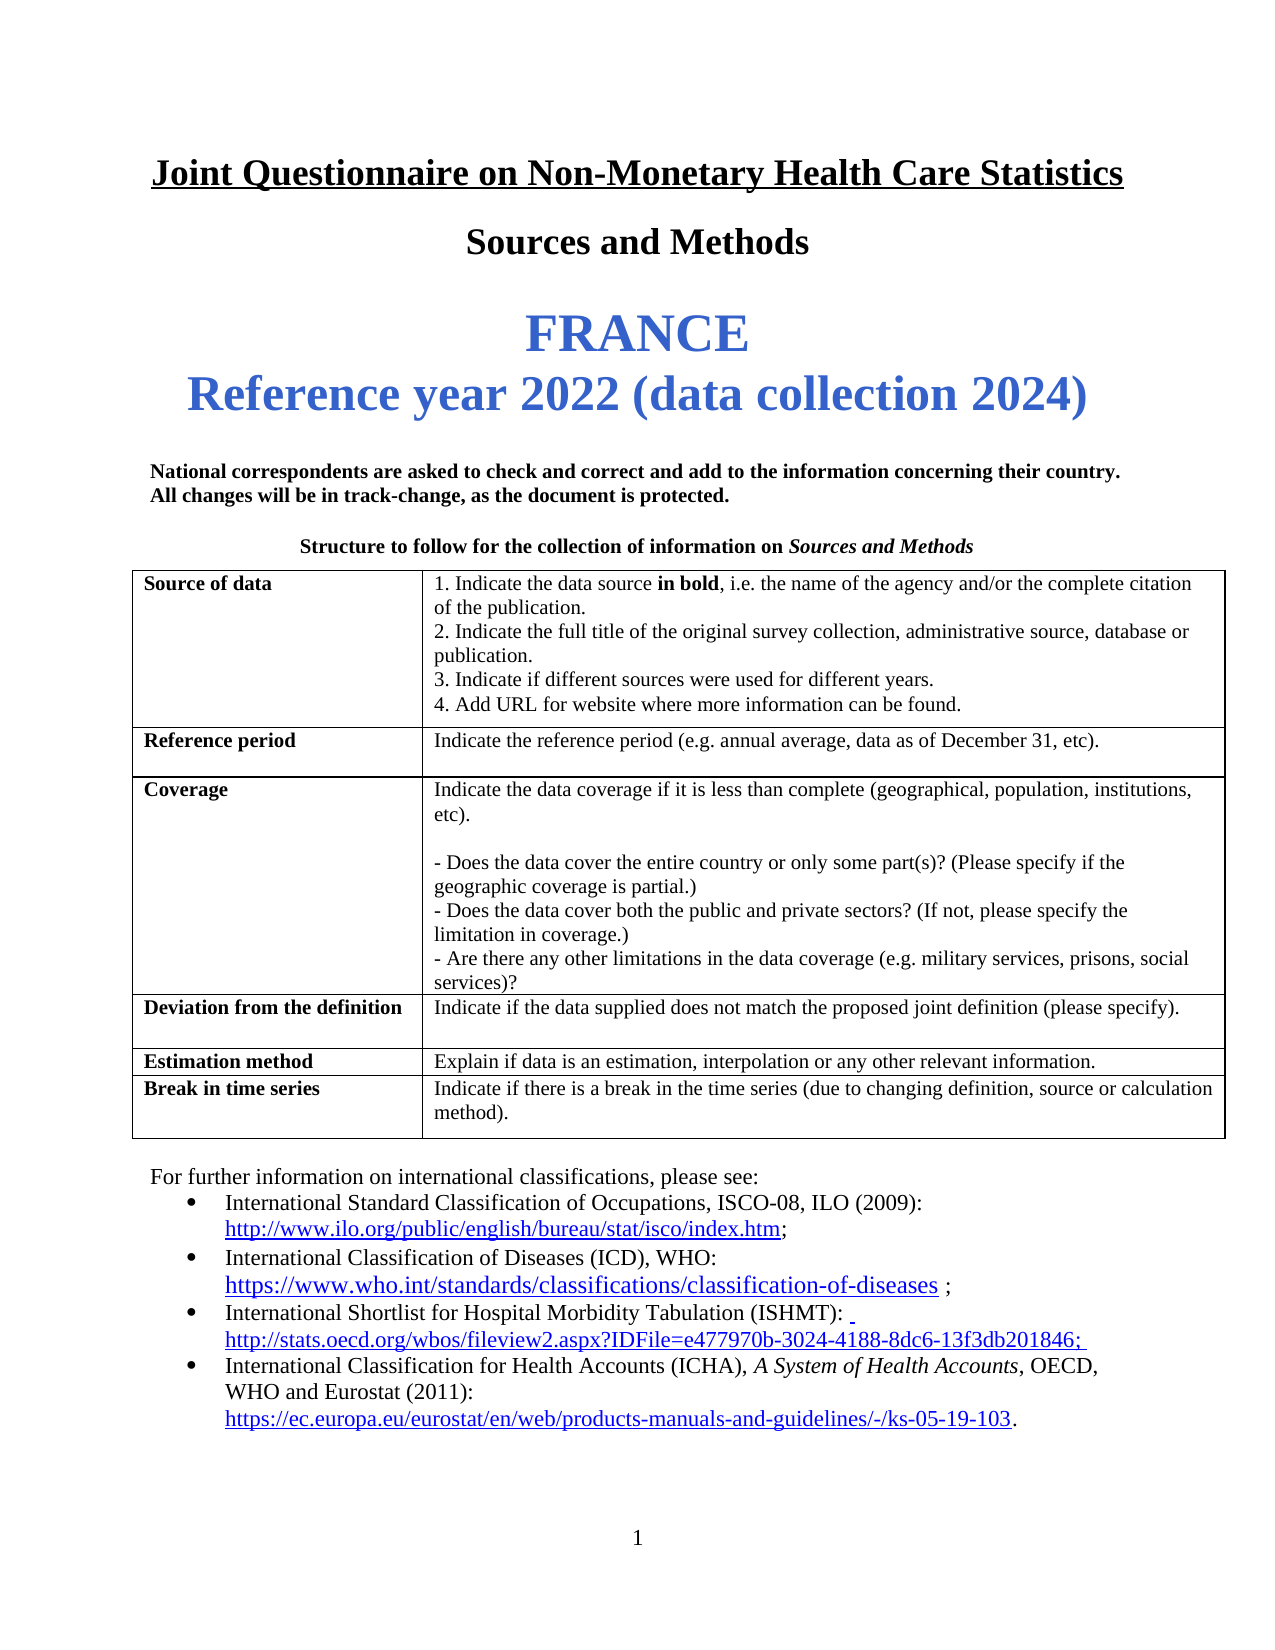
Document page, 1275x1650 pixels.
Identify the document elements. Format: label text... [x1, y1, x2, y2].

text Sources and Methods [150, 219, 1125, 263]
list International Classification of Diseases (ICD), WHO: https://www.who.int/standards/classifications/classification-of-diseases ; [187, 1242, 1125, 1299]
list http://www.ilo.org/public/english/bureau/stat/isco/index.htm; [225, 1216, 1125, 1242]
text Structure to follow for the collection of information on Sources and Methods [150, 533, 1125, 558]
table_header Source of data [133, 571, 422, 727]
table_cell Indicate the reference period (e.g. annual average, data as of December 31, etc). [423, 728, 1224, 776]
list International Classification for Health Accounts (ICHA), A System of Health Accounts, OECD, WHO and Eurostat (2011): [187, 1352, 1125, 1405]
text Joint Questionnaire on Non-Monetary Health Care Statistics [150, 150, 1125, 193]
table_cell Indicate the data coverage if it is less than complete (geographical, population, institutions, etc). - Does the data cover the entire country or only some part(s)? (Please specify if the geographic coverage is partial.) - Does the data cover both the public and private sectors? (If not, please specify the limitation in coverage.) - Are there any other limitations in the data coverage (e.g. military services, prisons, social services)? [423, 778, 1224, 994]
list International Shortlist for Hospital Morbidity Tabulation (ISHMT): http://stats.oecd.org/wbos/fileview2.aspx?IDFile=e477970b-3024-4188-8dc6-13f3db201846; [187, 1299, 1125, 1352]
text Reference year 2022 (data collection 2024) [150, 363, 1125, 421]
text For further information on international classifications, please see: [150, 1163, 1125, 1189]
list https://ec.europa.eu/eurostat/en/web/products-manuals-and-guidelines/-/ks-05-19-103. [225, 1405, 1125, 1431]
table_cell Reference period [133, 728, 422, 776]
text FRANCE [150, 301, 1125, 363]
table_cell Deviation from the definition [133, 995, 422, 1048]
table_cell Indicate if the data supplied does not match the proposed joint definition (please specify). [423, 995, 1224, 1048]
text National correspondents are asked to check and correct and add to the information concerning their country. All changes will be in track-change, as the document is protected. [150, 459, 1125, 507]
table_cell Estimation method [133, 1049, 422, 1075]
table_cell Explain if data is an estimation, interpolation or any other relevant information. [423, 1049, 1224, 1075]
table_header 1. Indicate the data source in bold, i.e. the name of the agency and/or the complete citation of the publication. 2. Indicate the full title of the original survey collection, administrative source, database or publication. 3. Indicate if different sources were used for different years. 4. Add URL for website where more information can be found. [423, 571, 1224, 727]
table_cell Indicate if there is a break in the time series (due to changing definition, source or calculation method). [423, 1076, 1224, 1138]
table_cell Coverage [133, 778, 422, 994]
list International Standard Classification of Occupations, ISCO-08, ILO (2009): [187, 1189, 1125, 1216]
table_cell Break in time series [133, 1076, 422, 1138]
